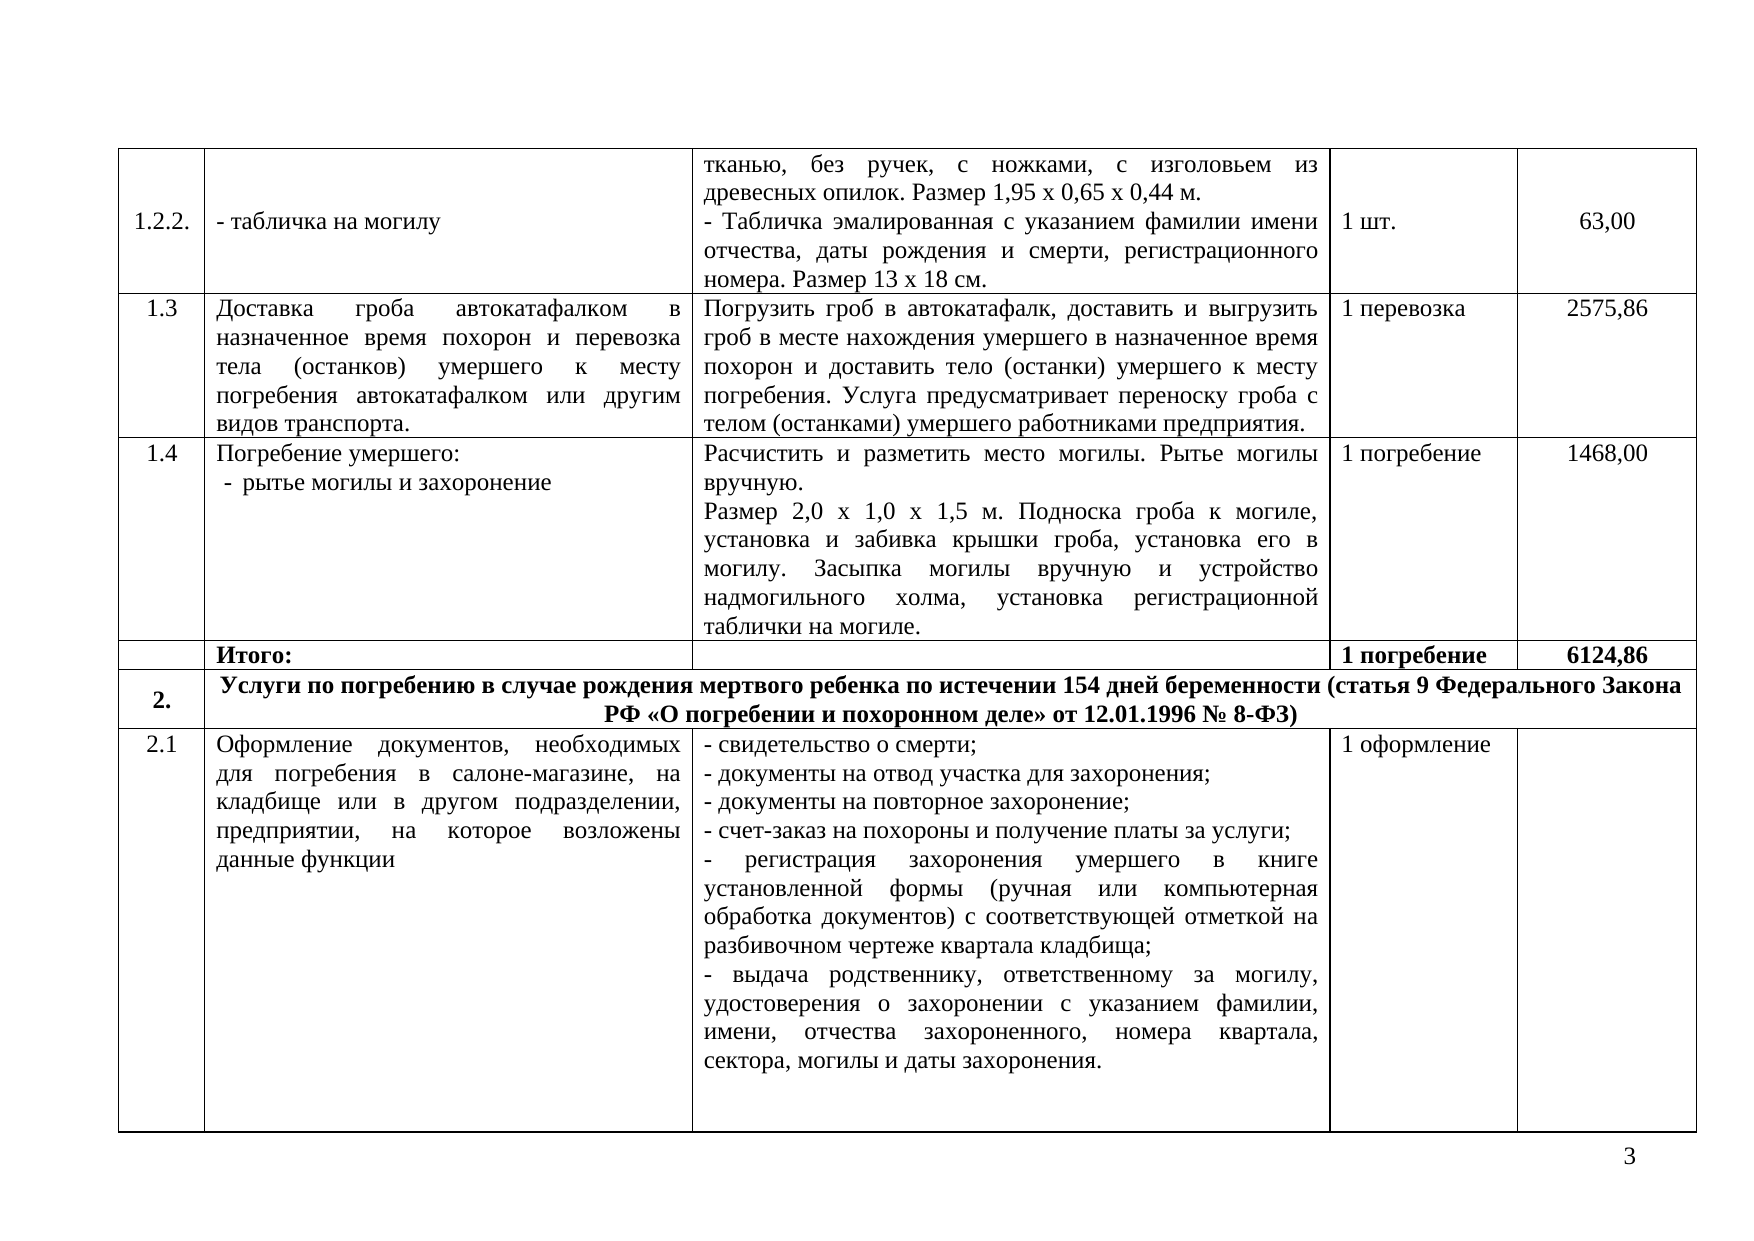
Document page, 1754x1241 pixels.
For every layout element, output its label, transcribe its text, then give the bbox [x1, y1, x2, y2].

table_cell Услуги по погребению в случае рождения мертвого ребенка по истечении 154 дней беременности (статья 9 Федерального Закона РФ «О погребении и похоронном деле» от 12.01.1996 № 8-ФЗ) [205, 670, 1696, 728]
table_cell Доставка гроба автокатафалком в назначенное время похорон и перевозка тела (останков) умершего к месту погребения автокатафалком или другим видов транспорта. [205, 294, 692, 437]
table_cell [693, 149, 1329, 292]
table_cell 1 гроб 1 шт. [1331, 149, 1517, 292]
table_cell 2575,86 [1518, 294, 1696, 437]
table_cell 1.4 [119, 438, 204, 639]
table_cell 1 погребение [1331, 641, 1517, 669]
table_cell Погребение умершего: рытье могилы и захоронение [205, 438, 692, 639]
table_cell - свидетельство о смерти; - документы на отвод участка для захоронения; - документы на повторное захоронение; - счет-заказ на похороны и получение платы за услуги; - регистрация захоронения умершего в книге установленной формы (ручная или компьютерная обработка документов) с соответствующей отметкой на разбивочном чертеже квартала кладбища; - выдача родственнику, ответственному за могилу, удостоверения о захоронении с указанием фамилии, имени, отчества захороненного, номера квартала, сектора, могилы и даты захоронения. [693, 729, 1329, 1131]
table_cell 1468,00 [1518, 438, 1696, 639]
table_cell 1.2 1.2.1. 1.2.2. [119, 149, 204, 292]
table_cell 1 оформление [1331, 729, 1517, 1131]
table_cell 6124,86 [1518, 641, 1696, 669]
table_cell [1518, 729, 1696, 1131]
table_cell Итого: [205, 641, 692, 669]
table_cell 2018,00 63,00 [1518, 149, 1696, 292]
table_cell Расчистить и разметить место могилы. Рытье могилы вручную. Размер 2,0 х 1,0 х . Подноска гроба к могиле, установка и забивка крышки гроба, установка его в могилу. Засыпка могилы вручную и устройство надмогильного холма, установка регистрационной таблички на могиле. [693, 438, 1329, 639]
table_cell 2.1 [119, 729, 204, 1131]
table_cell [693, 641, 1329, 669]
table_cell 2. [119, 670, 204, 728]
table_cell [205, 149, 692, 292]
table_cell 1 перевозка [1331, 294, 1517, 437]
table_cell Погрузить гроб в автокатафалк, доставить и выгрузить гроб в месте нахождения умершего в назначенное время похорон и доставить тело (останки) умершего к месту погребения. Услуга предусматривает переноску гроба с телом (останками) умершего работниками предприятия. [693, 294, 1329, 437]
table_cell [119, 641, 204, 669]
table_cell Оформление документов, необходимых для погребения в салоне-магазине, на кладбище или в другом подразделении, предприятии, на которое возложены данные функции [205, 729, 692, 1131]
table_cell 1 погребение [1331, 438, 1517, 639]
table_cell 1.3 [119, 294, 204, 437]
